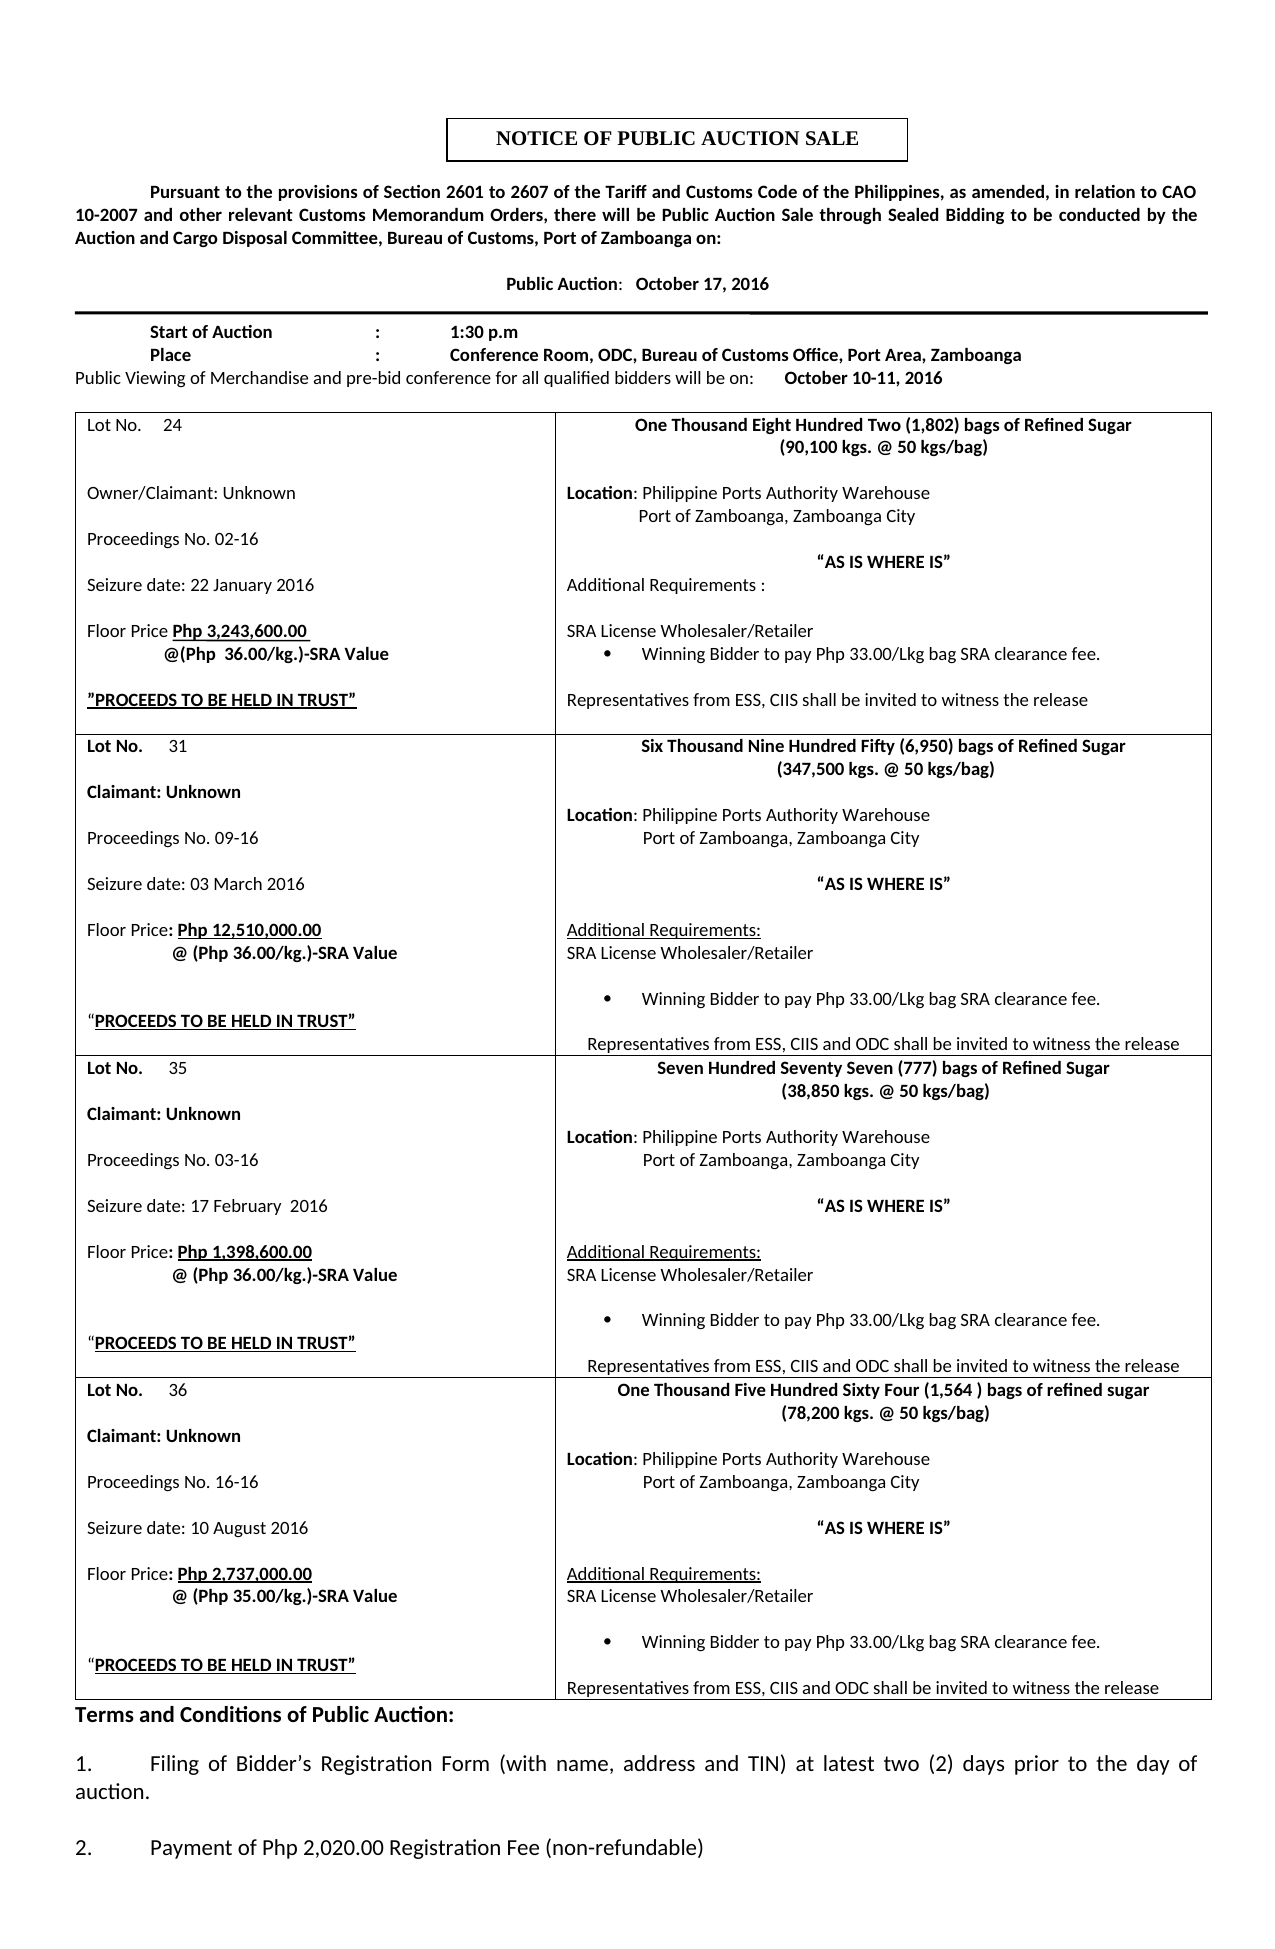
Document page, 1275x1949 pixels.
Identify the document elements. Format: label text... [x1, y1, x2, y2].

text Public Viewing of Merchandise and pre-bid conference for all qualified bidders will be on: October 10-11, 2016 [75, 366, 1200, 389]
table_cell One Thousand Five Hundred Sixty Four (1,564 ) bags of refined sugar (78,200 kgs. @ 50 kgs/bag) Location: Philippine Ports Authority Warehouse Port of Zamboanga, Zamboanga City “AS IS WHERE IS” Additional Requirements: SRA License Wholesaler/Retailer Winning Bidder to pay Php 33.00/Lkg bag SRA clearance fee. Representatives from ESS, CIIS and ODC shall be invited to witness the release [556, 1378, 1211, 1699]
text Pursuant to the provisions of Section 2601 to 2607 of the Tariff and Customs Code of the Philippines, as amended, in relation to CAO 10-2007 and other relevant Customs Memorandum Orders, there will be Public Auction Sale through Sealed Bidding to be conducted by the Auction and Cargo Disposal Committee, Bureau of Customs, Port of Zamboanga on: [75, 180, 1200, 249]
text 2. Payment of Php 2,020.00 Registration Fee (non-refundable) [75, 1833, 1200, 1861]
text Public Auction: October 17, 2016 [75, 272, 1200, 294]
table_header Lot No. 24 Owner/Claimant: Unknown Proceedings No. 02-16 Seizure date: 22 January 2016 Floor Price Php 3,243,600.00 @(Php 36.00/kg.)-SRA Value ”PROCEEDS TO BE HELD IN TRUST” [76, 413, 555, 733]
text Terms and Conditions of Public Auction: [75, 1700, 1200, 1728]
text Start of Auction : 1:30 p.m [75, 320, 1200, 343]
table_cell Six Thousand Nine Hundred Fifty (6,950) bags of Refined Sugar (347,500 kgs. @ 50 kgs/bag) Location: Philippine Ports Authority Warehouse Port of Zamboanga, Zamboanga City “AS IS WHERE IS” Additional Requirements: SRA License Wholesaler/Retailer Winning Bidder to pay Php 33.00/Lkg bag SRA clearance fee. Representatives from ESS, CIIS and ODC shall be invited to witness the release [556, 735, 1211, 1055]
table_header One Thousand Eight Hundred Two (1,802) bags of Refined Sugar (90,100 kgs. @ 50 kgs/bag) Location: Philippine Ports Authority Warehouse Port of Zamboanga, Zamboanga City “AS IS WHERE IS” Additional Requirements : SRA License Wholesaler/Retailer Winning Bidder to pay Php 33.00/Lkg bag SRA clearance fee. Representatives from ESS, CIIS shall be invited to witness the release [556, 413, 1211, 733]
text Place : Conference Room, ODC, Bureau of Customs Office, Port Area, Zamboanga [75, 343, 1200, 366]
table_cell Seven Hundred Seventy Seven (777) bags of Refined Sugar (38,850 kgs. @ 50 kgs/bag) Location: Philippine Ports Authority Warehouse Port of Zamboanga, Zamboanga City “AS IS WHERE IS” Additional Requirements: SRA License Wholesaler/Retailer Winning Bidder to pay Php 33.00/Lkg bag SRA clearance fee. Representatives from ESS, CIIS and ODC shall be invited to witness the release [556, 1056, 1211, 1377]
table_cell Lot No. 35 Claimant: Unknown Proceedings No. 03-16 Seizure date: 17 February 2016 Floor Price: Php 1,398,600.00 @ (Php 36.00/kg.)-SRA Value “PROCEEDS TO BE HELD IN TRUST” [76, 1056, 555, 1377]
text 1. Filing of Bidder’s Registration Form (with name, address and TIN) at latest two (2) days prior to the day of auction. [75, 1749, 1200, 1805]
table_cell Lot No. 31 Claimant: Unknown Proceedings No. 09-16 Seizure date: 03 March 2016 Floor Price: Php 12,510,000.00 @ (Php 36.00/kg.)-SRA Value “PROCEEDS TO BE HELD IN TRUST” [76, 735, 555, 1055]
table_cell Lot No. 36 Claimant: Unknown Proceedings No. 16-16 Seizure date: 10 August 2016 Floor Price: Php 2,737,000.00 @ (Php 35.00/kg.)-SRA Value “PROCEEDS TO BE HELD IN TRUST” [76, 1378, 555, 1699]
